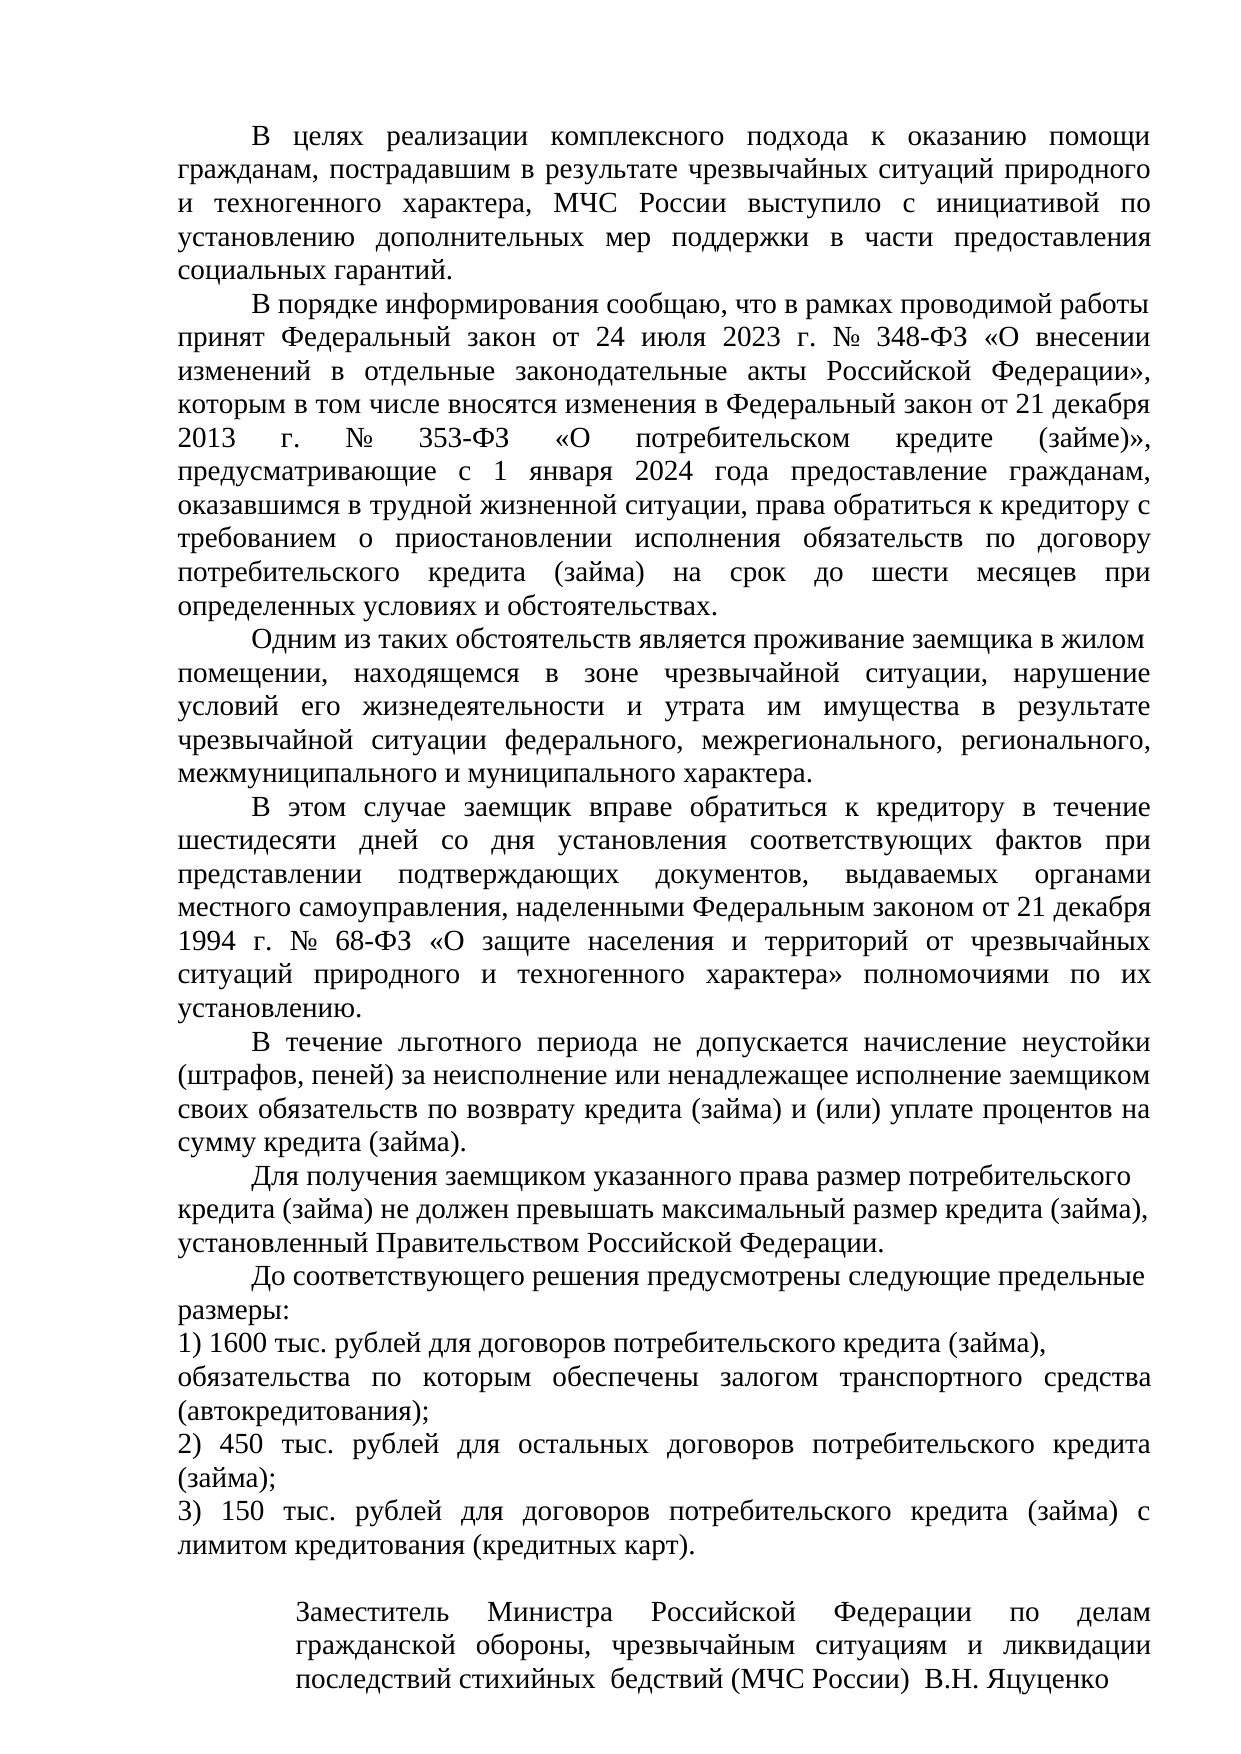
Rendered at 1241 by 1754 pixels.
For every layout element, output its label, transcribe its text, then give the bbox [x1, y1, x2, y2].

text размеры: [177, 1292, 1152, 1326]
text В этом случае заемщик вправе обратиться к кредитору в течение шестидесяти дней со дня установления соответствующих фактов при представлении подтверждающих документов, выдаваемых органами местного самоуправления, наделенными Федеральным законом от 21 декабря 1994 г. № 68-ФЗ «О защите населения и территорий от чрезвычайных ситуаций природного и техногенного характера» полномочиями по их установлению. [177, 789, 1152, 1024]
text обязательства по которым обеспечены залогом транспортного средства (автокредитования); [177, 1359, 1152, 1426]
text 1) 1600 тыс. рублей для договоров потребительского кредита (займа), [177, 1326, 1152, 1359]
text До соответствующего решения предусмотрены следующие предельные [177, 1258, 1152, 1292]
text своих обязательств по возврату кредита (займа) и (или) уплате процентов на сумму кредита (займа). [177, 1091, 1152, 1158]
text принят Федеральный закон от 24 июля 2023 г. № 348-ФЗ «О внесении изменений в отдельные законодательные акты Российской Федерации», которым в том числе вносятся изменения в Федеральный закон от 21 декабря 2013 г. № 353-ФЗ «О потребительском кредите (займе)», предусматривающие с 1 января 2024 года предоставление гражданам, оказавшимся в трудной жизненной ситуации, права обратиться к кредитору с требованием о приостановлении исполнения обязательств по договору потребительского кредита (займа) на срок до шести месяцев при определенных условиях и обстоятельствах. [177, 319, 1152, 621]
text 2) 450 тыс. рублей для остальных договоров потребительского кредита (займа); [177, 1426, 1152, 1493]
text помещении, находящемся в зоне чрезвычайной ситуации, нарушение условий его жизнедеятельности и утрата им имущества в результате чрезвычайной ситуации федерального, межрегионального, регионального, межмуниципального и муниципального характера. [177, 655, 1152, 789]
text установленный Правительством Российской Федерации. [177, 1225, 1152, 1258]
text Одним из таких обстоятельств является проживание заемщика в жилом [177, 621, 1152, 655]
text кредита (займа) не должен превышать максимальный размер кредита (займа), [177, 1191, 1152, 1225]
text В порядке информирования сообщаю, что в рамках проводимой работы [177, 286, 1152, 319]
text 3) 150 тыс. рублей для договоров потребительского кредита (займа) с лимитом кредитования (кредитных карт). [177, 1493, 1152, 1560]
text В целях реализации комплексного подхода к оказанию помощи гражданам, пострадавшим в результате чрезвычайных ситуаций природного и техногенного характера, МЧС России выступило с инициативой по установлению дополнительных мер поддержки в части предоставления социальных гарантий. [177, 118, 1152, 286]
text Заместитель Министра Российской Федерации по делам гражданской обороны, чрезвычайным ситуациям и ликвидации последствий стихийных бедствий (МЧС России) В.Н. Яцуценко [295, 1594, 1152, 1694]
text Для получения заемщиком указанного права размер потребительского [177, 1158, 1152, 1191]
text В течение льготного периода не допускается начисление неустойки (штрафов, пеней) за неисполнение или ненадлежащее исполнение заемщиком [177, 1024, 1152, 1091]
